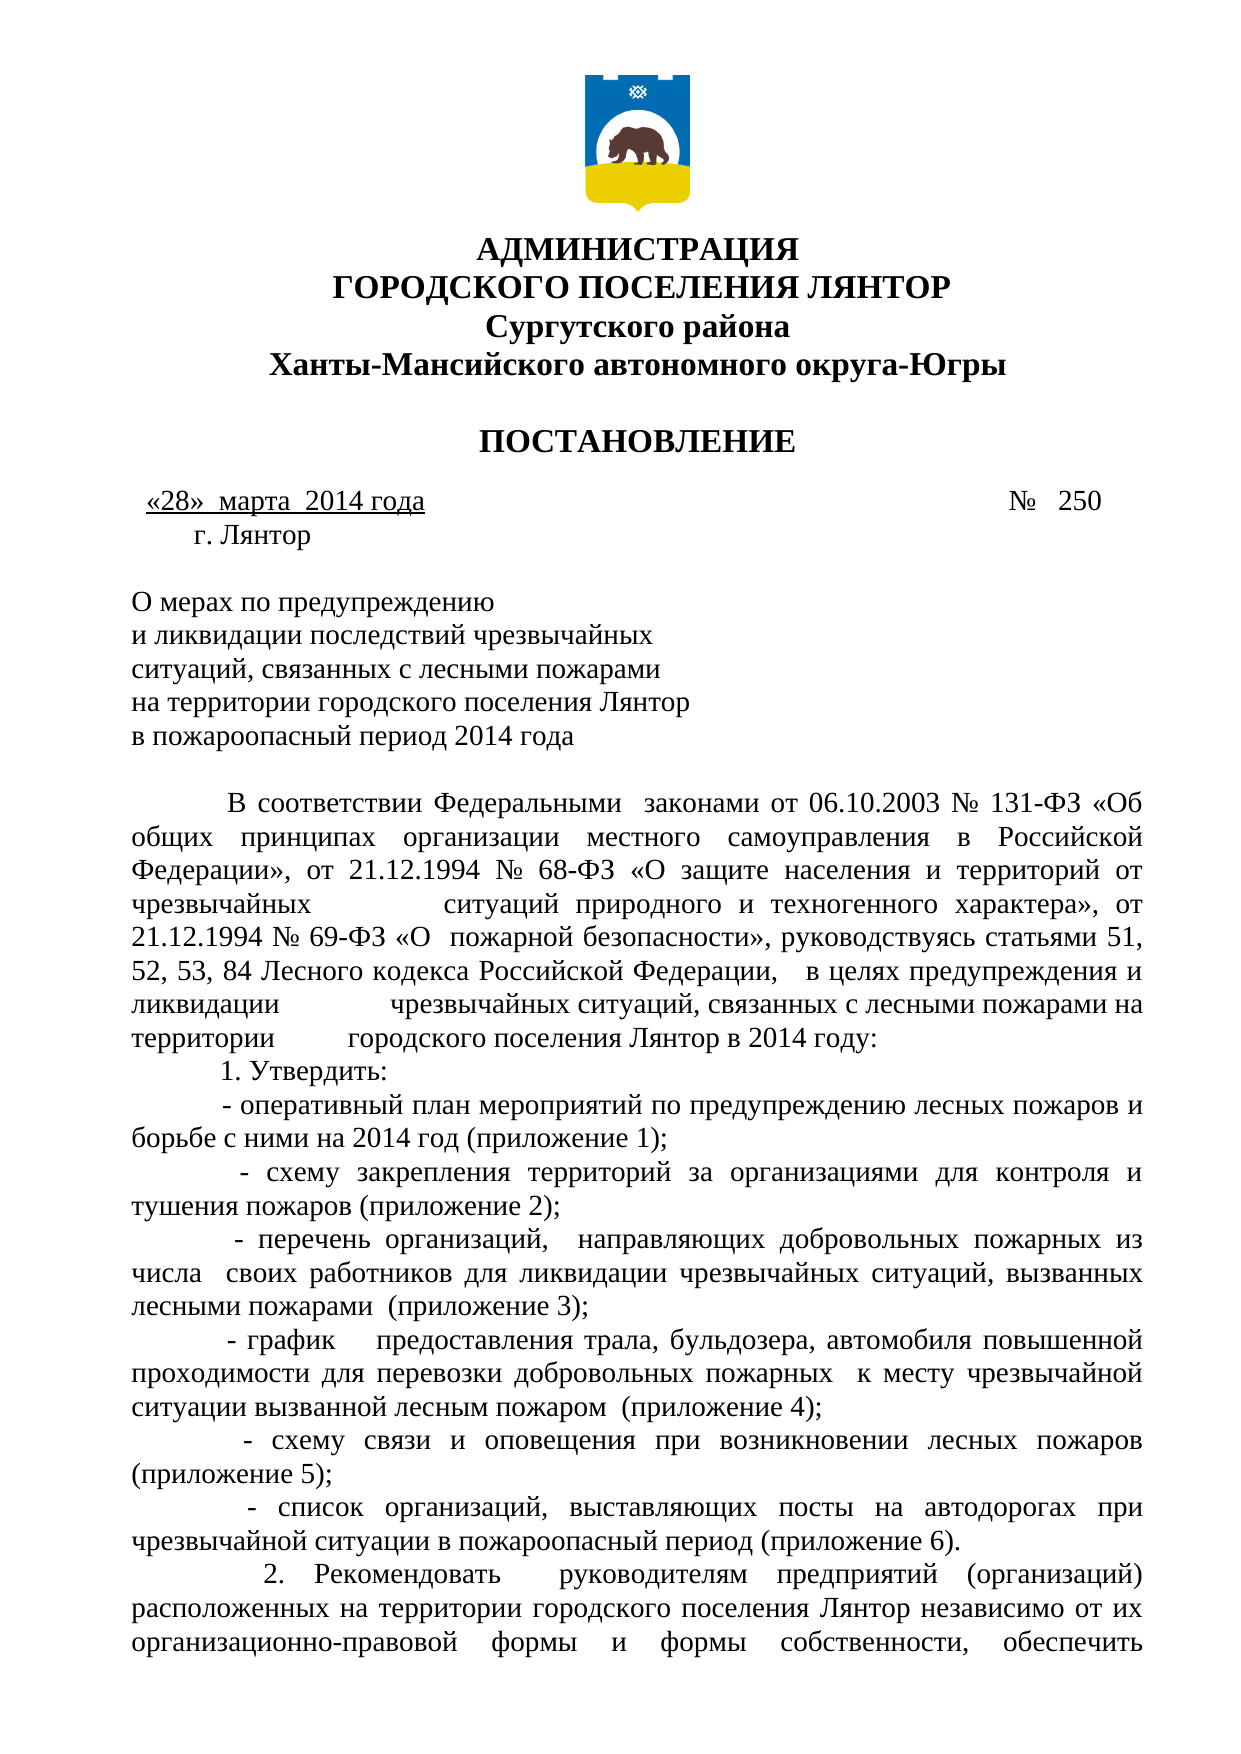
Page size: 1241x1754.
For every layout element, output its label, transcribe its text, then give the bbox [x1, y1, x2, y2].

text - оперативный план мероприятий по предупреждению лесных пожаров и борьбе с ними на 2014 год (приложение 1); [131, 1087, 1144, 1154]
text Сургутского района [131, 306, 1144, 344]
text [131, 1557, 1144, 1657]
text г. Лянтор [131, 517, 1144, 550]
text - график предоставления трала, бульдозера, автомобиля повышенной проходимости для перевозки добровольных пожарных к месту чрезвычайной ситуации вызванной лесным пожаром (приложение 4); [131, 1322, 1144, 1422]
text ГОРОДСКОГО ПОСЕЛЕНИЯ ЛЯНТОР [131, 268, 1144, 306]
text О мерах по предупреждению [131, 584, 1144, 617]
text - список организаций, выставляющих посты на автодорогах при чрезвычайной ситуации в пожароопасный период (приложение 6). [131, 1489, 1144, 1557]
text В соответствии Федеральными законами от 06.10.2003 № 131-ФЗ «Об общих принципах организации местного самоуправления в Российской Федерации», от 21.12.1994 № 68-ФЗ «О защите населения и территорий от чрезвычайных ситуаций природного и техногенного характера», от 21.12.1994 № 69-ФЗ «О пожарной безопасности», руководствуясь статьями 51, 52, 53, 84 Лесного кодекса Российской Федерации, в целях предупреждения и ликвидации чрезвычайных ситуаций, связанных с лесными пожарами на территории городского поселения Лянтор в 2014 году: [131, 785, 1144, 1053]
text Ханты-Мансийского автономного округа-Югры [131, 344, 1144, 383]
text на территории городского поселения Лянтор [131, 684, 1144, 718]
text «28» марта 2014 года № 250 [131, 483, 1144, 517]
text 1. Утвердить: [131, 1053, 1144, 1087]
text ситуаций, связанных с лесными пожарами [131, 651, 1144, 684]
text ПОСТАНОВЛЕНИЕ [131, 421, 1144, 459]
text и ликвидации последствий чрезвычайных [131, 617, 1144, 651]
text - перечень организаций, направляющих добровольных пожарных из числа своих работников для ликвидации чрезвычайных ситуаций, вызванных лесными пожарами (приложение 3); [131, 1221, 1144, 1322]
text в пожароопасный период 2014 года [131, 718, 1144, 752]
text АДМИНИСТРАЦИЯ [131, 229, 1144, 268]
text - схему связи и оповещения при возникновении лесных пожаров (приложение 5); [131, 1422, 1144, 1489]
text - схему закрепления территорий за организациями для контроля и тушения пожаров (приложение 2); [131, 1154, 1144, 1221]
